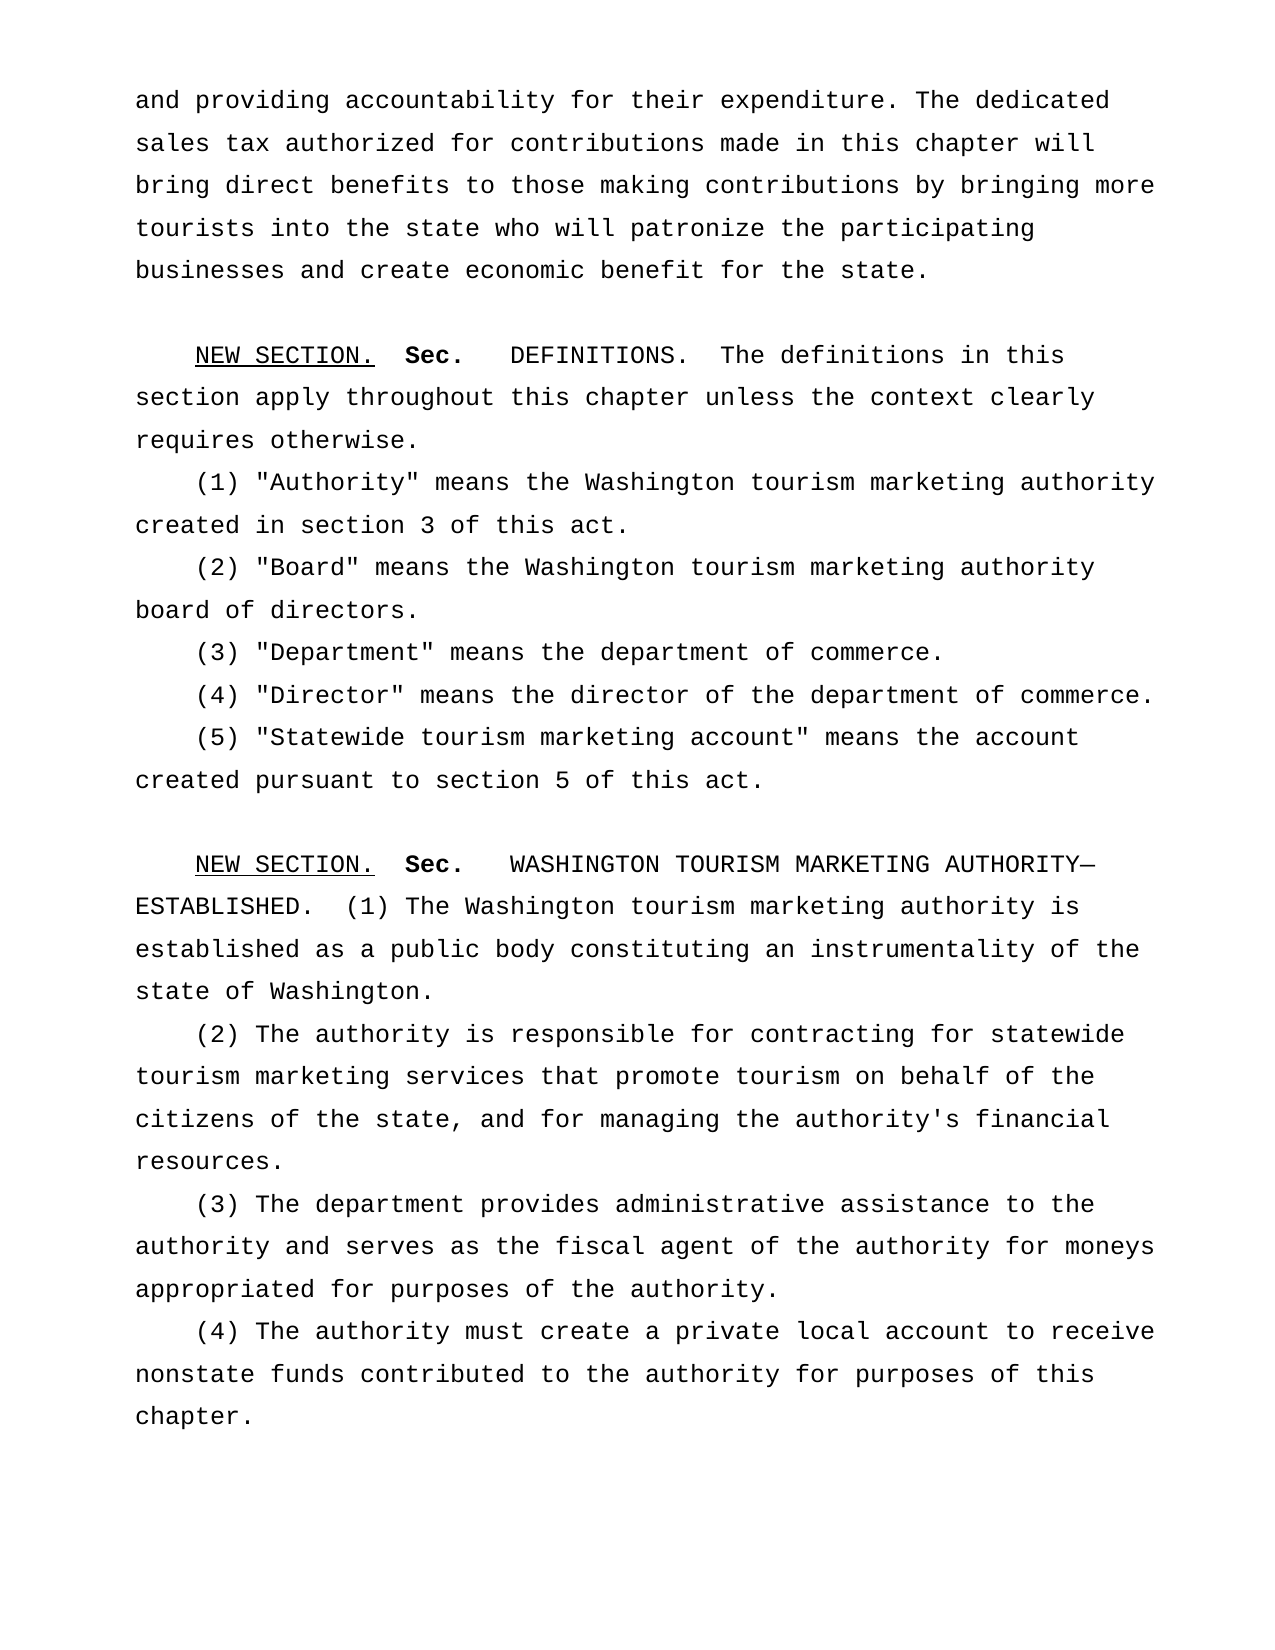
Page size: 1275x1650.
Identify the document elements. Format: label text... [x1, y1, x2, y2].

text (4) "Director" means the director of the department of commerce. [135, 669, 1170, 712]
text (2) "Board" means the Washington tourism marketing authority board of directors. [135, 542, 1170, 627]
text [135, 75, 1170, 287]
text (1) "Authority" means the Washington tourism marketing authority created in section 3 of this act. [135, 457, 1170, 542]
text (3) The department provides administrative assistance to the authority and serves as the fiscal agent of the authority for moneys appropriated for purposes of the authority. [135, 1178, 1170, 1306]
text (5) "Statewide tourism marketing account" means the account created pursuant to section 5 of this act. [135, 712, 1170, 797]
text NEW SECTION. Sec. WASHINGTON TOURISM MARKETING AUTHORITY—ESTABLISHED. (1) The Washington tourism marketing authority is established as a public body constituting an instrumentality of the state of Washington. [135, 838, 1170, 1008]
text (4) The authority must create a private local account to receive nonstate funds contributed to the authority for purposes of this chapter. [135, 1306, 1170, 1433]
text (2) The authority is responsible for contracting for statewide tourism marketing services that promote tourism on behalf of the citizens of the state, and for managing the authority's financial resources. [135, 1008, 1170, 1178]
text NEW SECTION. Sec. DEFINITIONS. The definitions in this section apply throughout this chapter unless the context clearly requires otherwise. [135, 329, 1170, 457]
text (3) "Department" means the department of commerce. [135, 627, 1170, 669]
